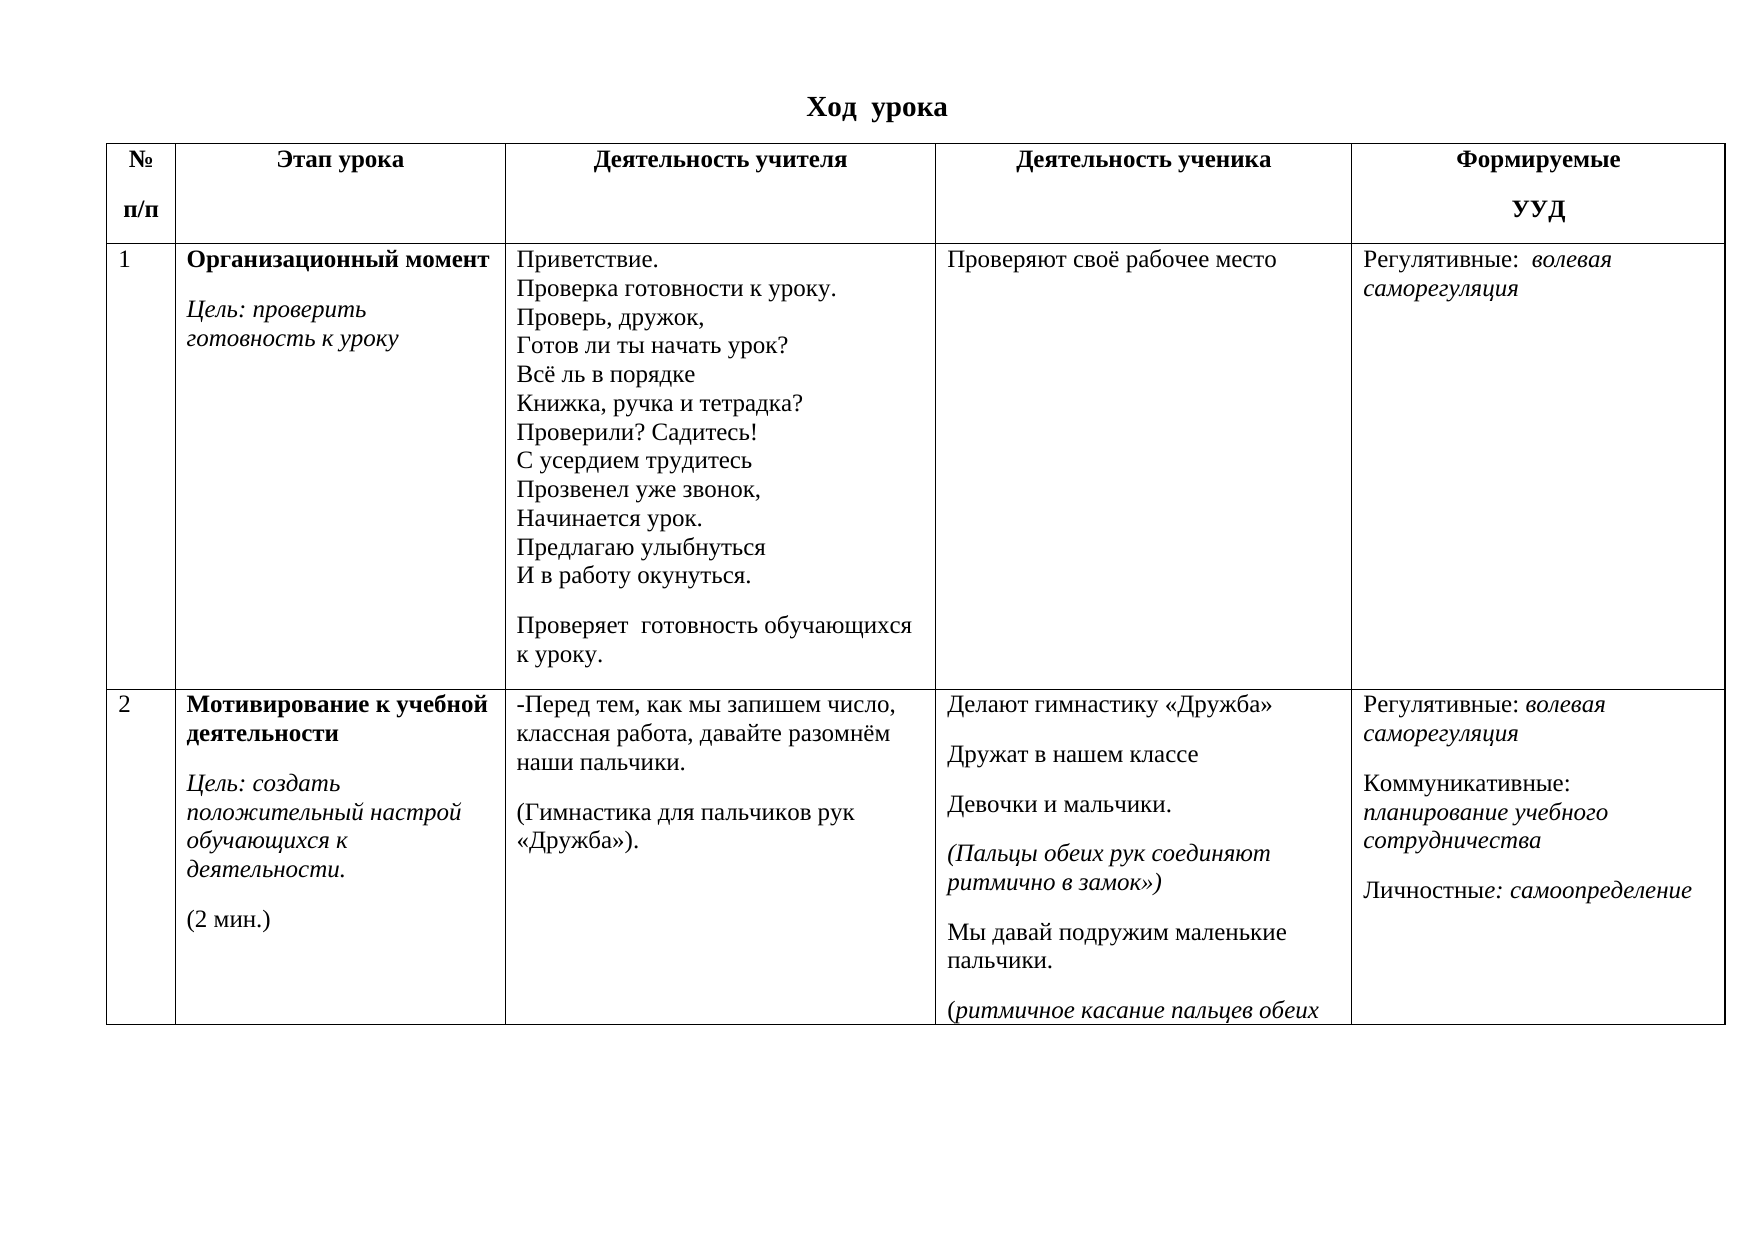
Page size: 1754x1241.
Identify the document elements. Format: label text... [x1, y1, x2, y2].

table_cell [936, 690, 1351, 1024]
table_cell Регулятивные: волевая саморегуляция [1352, 244, 1724, 688]
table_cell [506, 690, 935, 1024]
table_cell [1352, 690, 1724, 1024]
table_header № п/п [107, 144, 175, 243]
table_header Формируемые УУД [1352, 144, 1724, 243]
table_cell 2 [107, 690, 175, 1024]
text Ход урока [118, 89, 1636, 122]
table_header Этап урока [176, 144, 505, 243]
table_header Деятельность ученика [936, 144, 1351, 243]
table_cell Проверяют своё рабочее место [936, 244, 1351, 688]
table_cell Приветствие. Проверка готовности к уроку. Проверь, дружок, Готов ли ты начать урок? Всё ль в порядке Книжка, ручка и тетрадка? Проверили? Садитесь! С усердием трудитесь Прозвенел уже звонок, Начинается урок. Предлагаю улыбнуться И в работу окунуться. Проверяет готовность обучающихся к уроку. [506, 244, 935, 688]
table_cell Организационный момент Цель: проверить готовность к уроку [176, 244, 505, 688]
table_cell 1 [107, 244, 175, 688]
table_header Деятельность учителя [506, 144, 935, 243]
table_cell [176, 690, 505, 1024]
